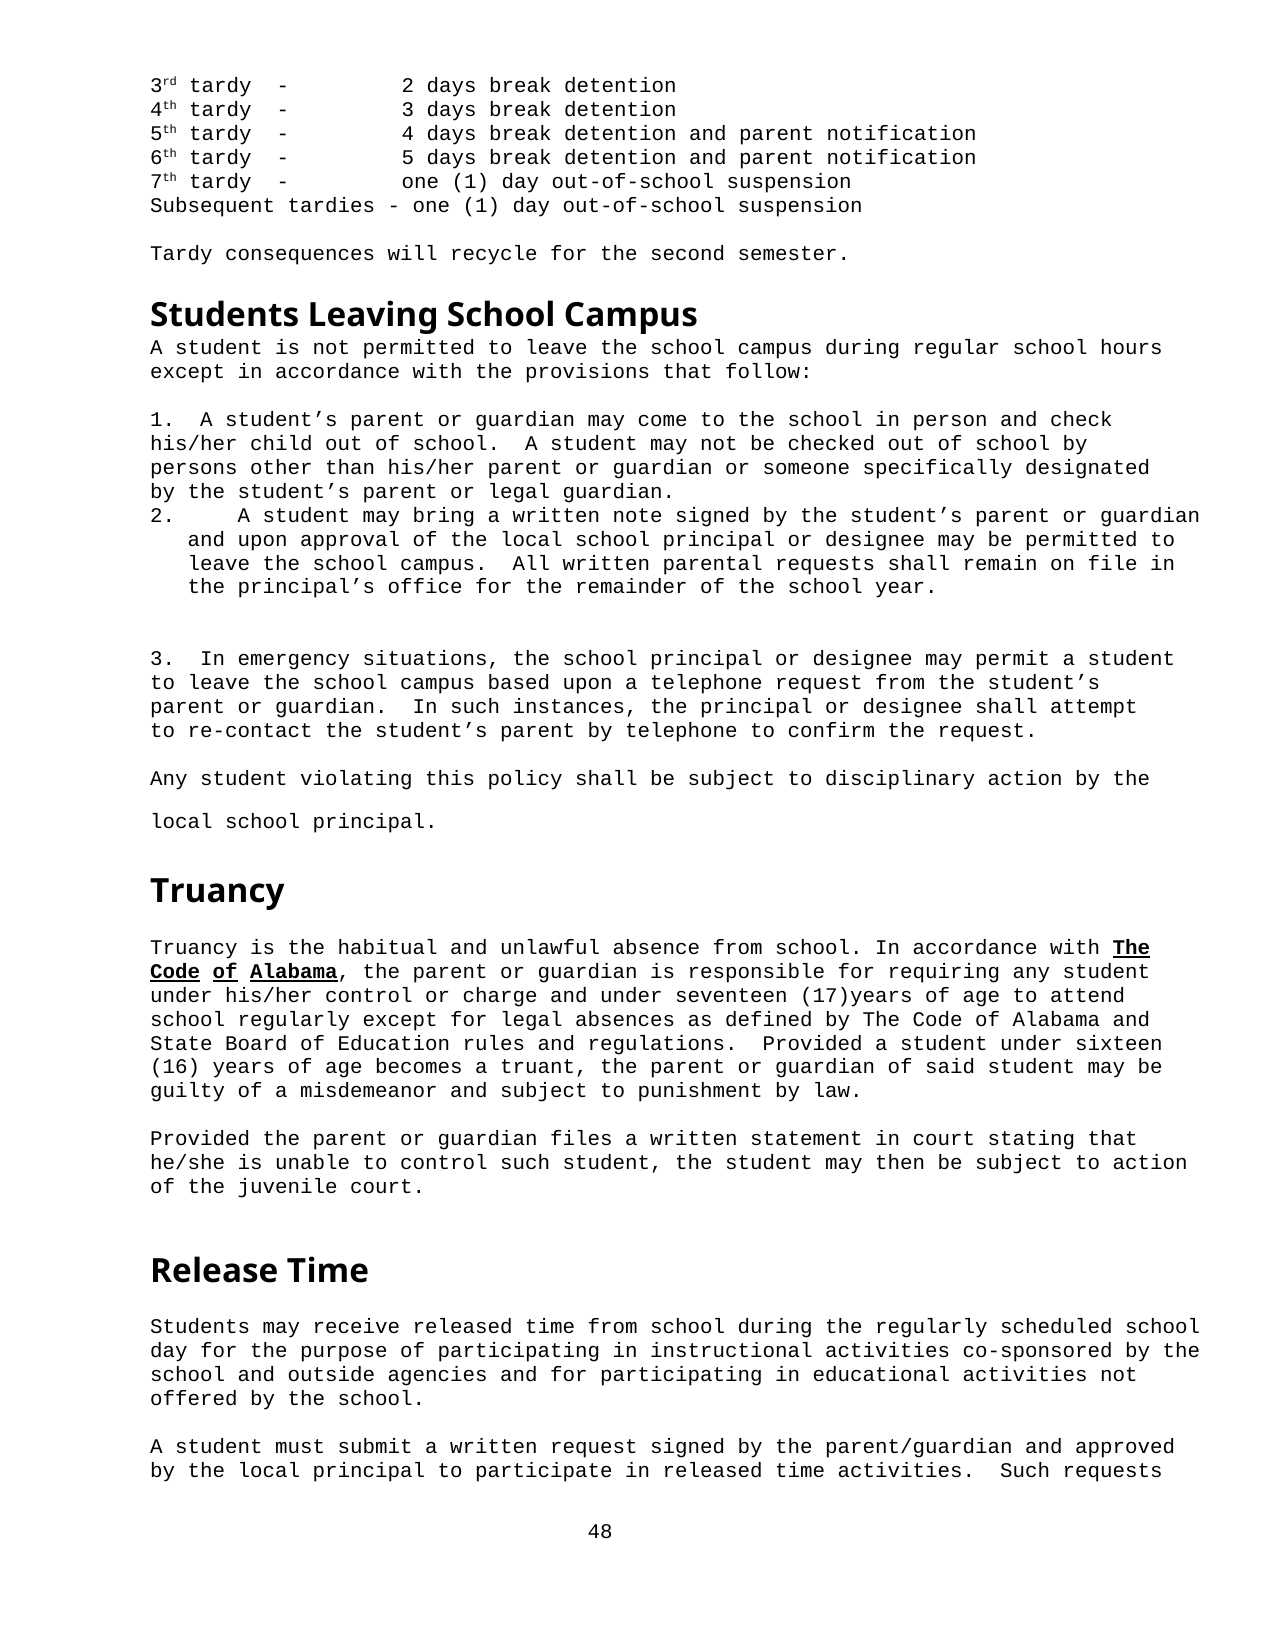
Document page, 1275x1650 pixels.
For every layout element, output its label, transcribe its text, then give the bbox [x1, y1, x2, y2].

text 3. In emergency situations, the school principal or designee may permit a student to leave the school campus based upon a telephone request from the student’s parent or guardian. In such instances, the principal or designee shall attempt to re-contact the student’s parent by telephone to confirm the request. [150, 648, 1200, 744]
list A student may bring a written note signed by the student’s parent or guardian and upon approval of the local school principal or designee may be permitted to leave the school campus. All written parental requests shall remain on file in the principal’s office for the remainder of the school year. [150, 504, 1200, 600]
text 1. A student’s parent or guardian may come to the school in person and check his/her child out of school. A student may not be checked out of school by persons other than his/her parent or guardian or someone specifically designated by the student’s parent or legal guardian. [150, 409, 1200, 504]
text 3rd tardy - 2 days break detention [150, 75, 1200, 99]
text Students Leaving School Campus [150, 291, 1200, 337]
text Provided the parent or guardian files a written statement in court stating that he/she is unable to control such student, the student may then be subject to action of the juvenile court. [150, 1128, 1200, 1200]
text Release Time [150, 1246, 1200, 1292]
text 7th tardy - one (1) day out-of-school suspension [150, 171, 1200, 195]
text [150, 1436, 1200, 1484]
text Students may receive released time from school during the regularly scheduled school day for the purpose of participating in instructional activities co-sponsored by the school and outside agencies and for participating in educational activities not offered by the school. [150, 1316, 1200, 1412]
text Truancy [150, 867, 1200, 913]
text Tardy consequences will recycle for the second semester. [150, 243, 1200, 267]
text 5th tardy - 4 days break detention and parent notification [150, 123, 1200, 147]
text Any student violating this policy shall be subject to disciplinary action by the local school principal. [150, 768, 1200, 838]
text 4th tardy - 3 days break detention [150, 99, 1200, 123]
text Subsequent tardies - one (1) day out-of-school suspension [150, 195, 1200, 219]
text Truancy is the habitual and unlawful absence from school. In accordance with The Code of Alabama, the parent or guardian is responsible for requiring any student under his/her control or charge and under seventeen (17)years of age to attend school regularly except for legal absences as defined by The Code of Alabama and State Board of Education rules and regulations. Provided a student under sixteen (16) years of age becomes a truant, the parent or guardian of said student may be guilty of a misdemeanor and subject to punishment by law. [150, 937, 1200, 1104]
text 6th tardy - 5 days break detention and parent notification [150, 147, 1200, 171]
text A student is not permitted to leave the school campus during regular school hours except in accordance with the provisions that follow: [150, 337, 1200, 385]
